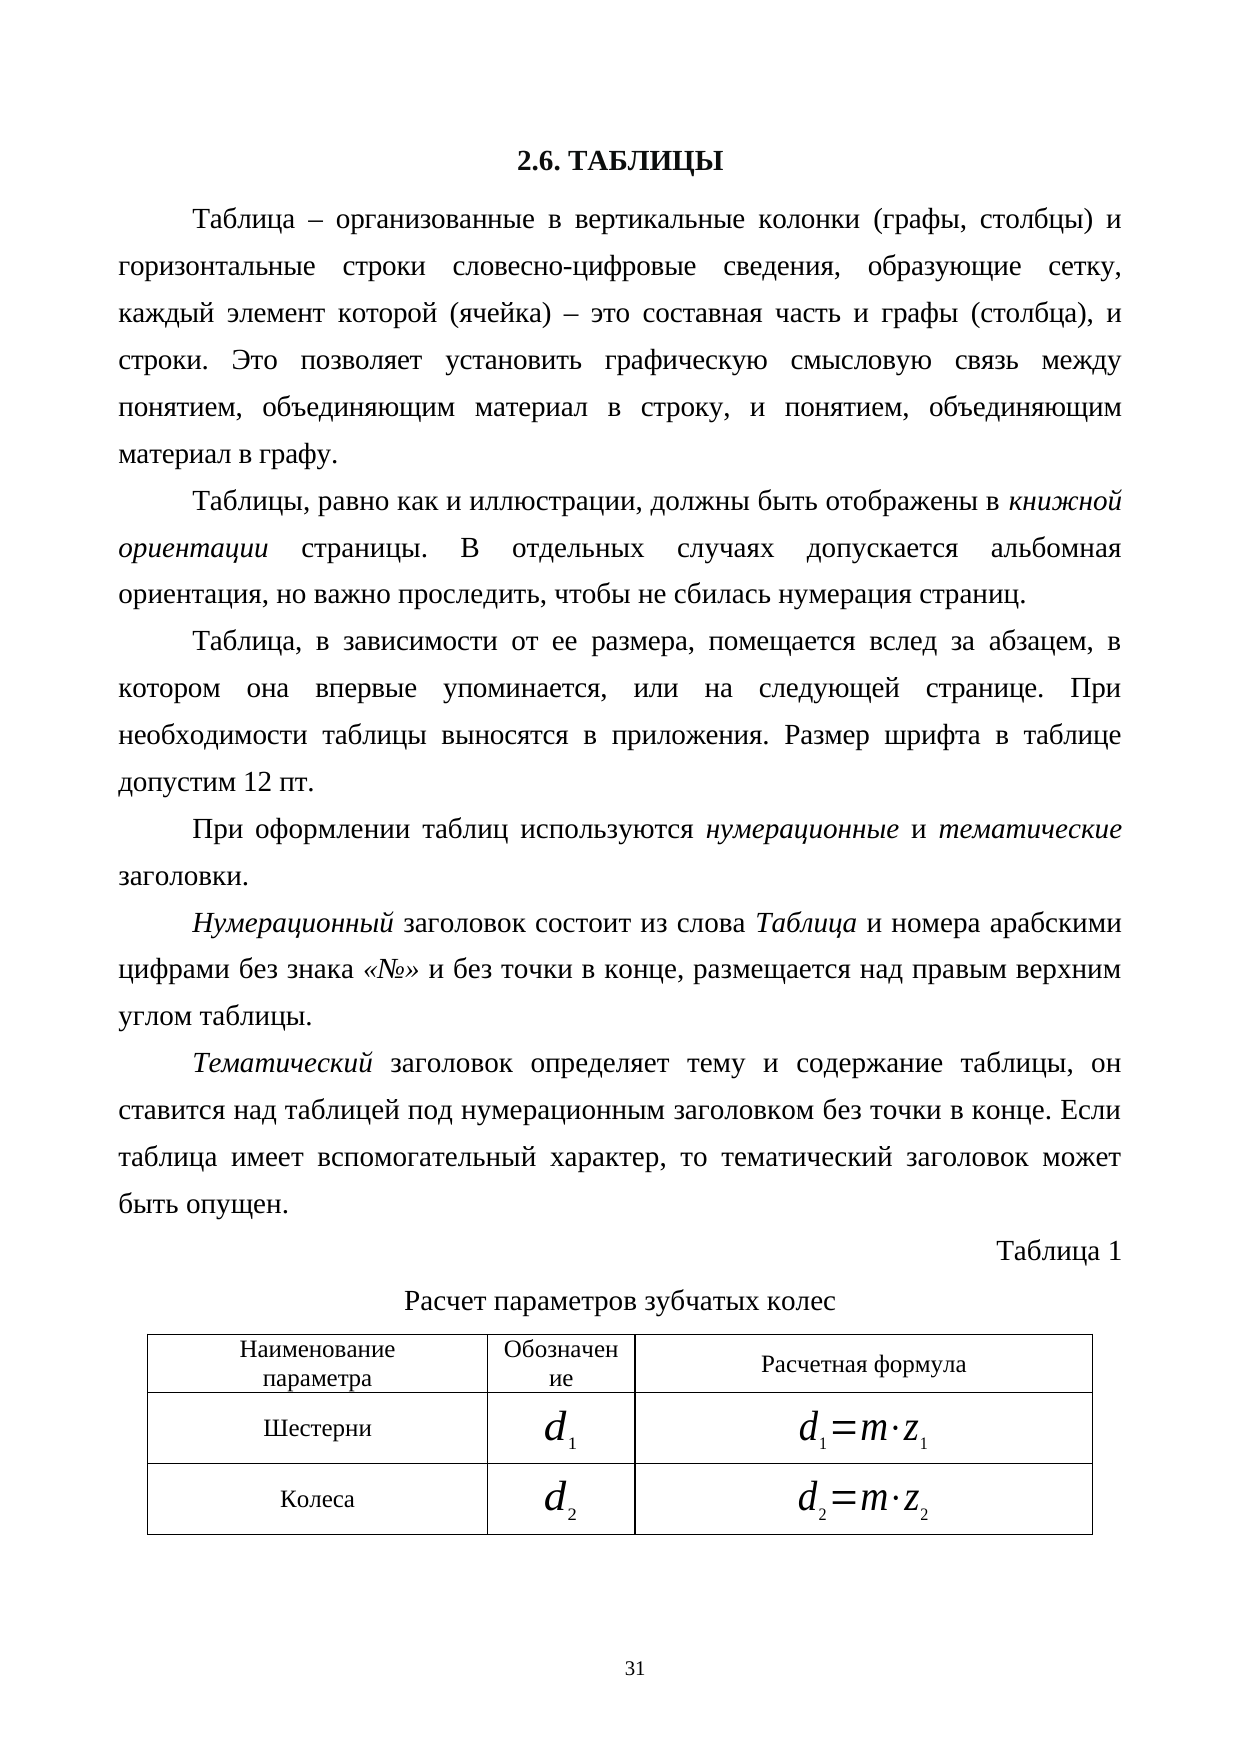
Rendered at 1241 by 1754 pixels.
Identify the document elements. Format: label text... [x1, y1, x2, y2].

text Тематический заголовок определяет тему и содержание таблицы, он ставится над таблицей под нумерационным заголовком без точки в конце. Если таблица имеет вспомогательный характер, то тематический заголовок может быть опущен. [118, 1045, 1122, 1219]
table_cell Колеса [148, 1464, 487, 1534]
text Расчет параметров зубчатых колес [118, 1283, 1122, 1317]
text Таблица, в зависимости от ее размера, помещается вслед за абзацем, в котором она впервые упоминается, или на следующей странице. При необходимости таблицы выносятся в приложения. Размер шрифта в таблице допустим 12 пт. [118, 623, 1122, 798]
text При оформлении таблиц используются нумерационные и тематические заголовки. [118, 811, 1122, 891]
table_cell [488, 1464, 634, 1534]
text Таблица 1 [118, 1233, 1122, 1266]
table_cell [636, 1464, 1092, 1534]
text Таблица – организованные в вертикальные колонки (графы, столбцы) и горизонтальные строки словесно-цифровые сведения, образующие сетку, каждый элемент которой (ячейка) – это составная часть и графы (столбца), и строки. Это позволяет установить графическую смысловую связь между понятием, объединяющим материал в строку, и понятием, объединяющим материал в графу. [118, 202, 1122, 469]
table_header Обозначение [488, 1335, 634, 1392]
table_cell [636, 1393, 1092, 1462]
table_header Расчетная формула [636, 1335, 1092, 1392]
text Нумерационный заголовок состоит из слова Таблица и номера арабскими цифрами без знака «№» и без точки в конце, размещается над правым верхним углом таблицы. [118, 905, 1122, 1032]
table_header Наименование параметра [148, 1335, 487, 1392]
table_cell Шестерни [148, 1393, 487, 1462]
table_cell [488, 1393, 634, 1462]
text Таблицы, равно как и иллюстрации, должны быть отображены в книжной ориентации страницы. В отдельных случаях допускается альбомная ориентация, но важно проследить, чтобы не сбилась нумерация страниц. [118, 483, 1122, 610]
text 2.6. ТАБЛИЦЫ [118, 143, 1122, 177]
